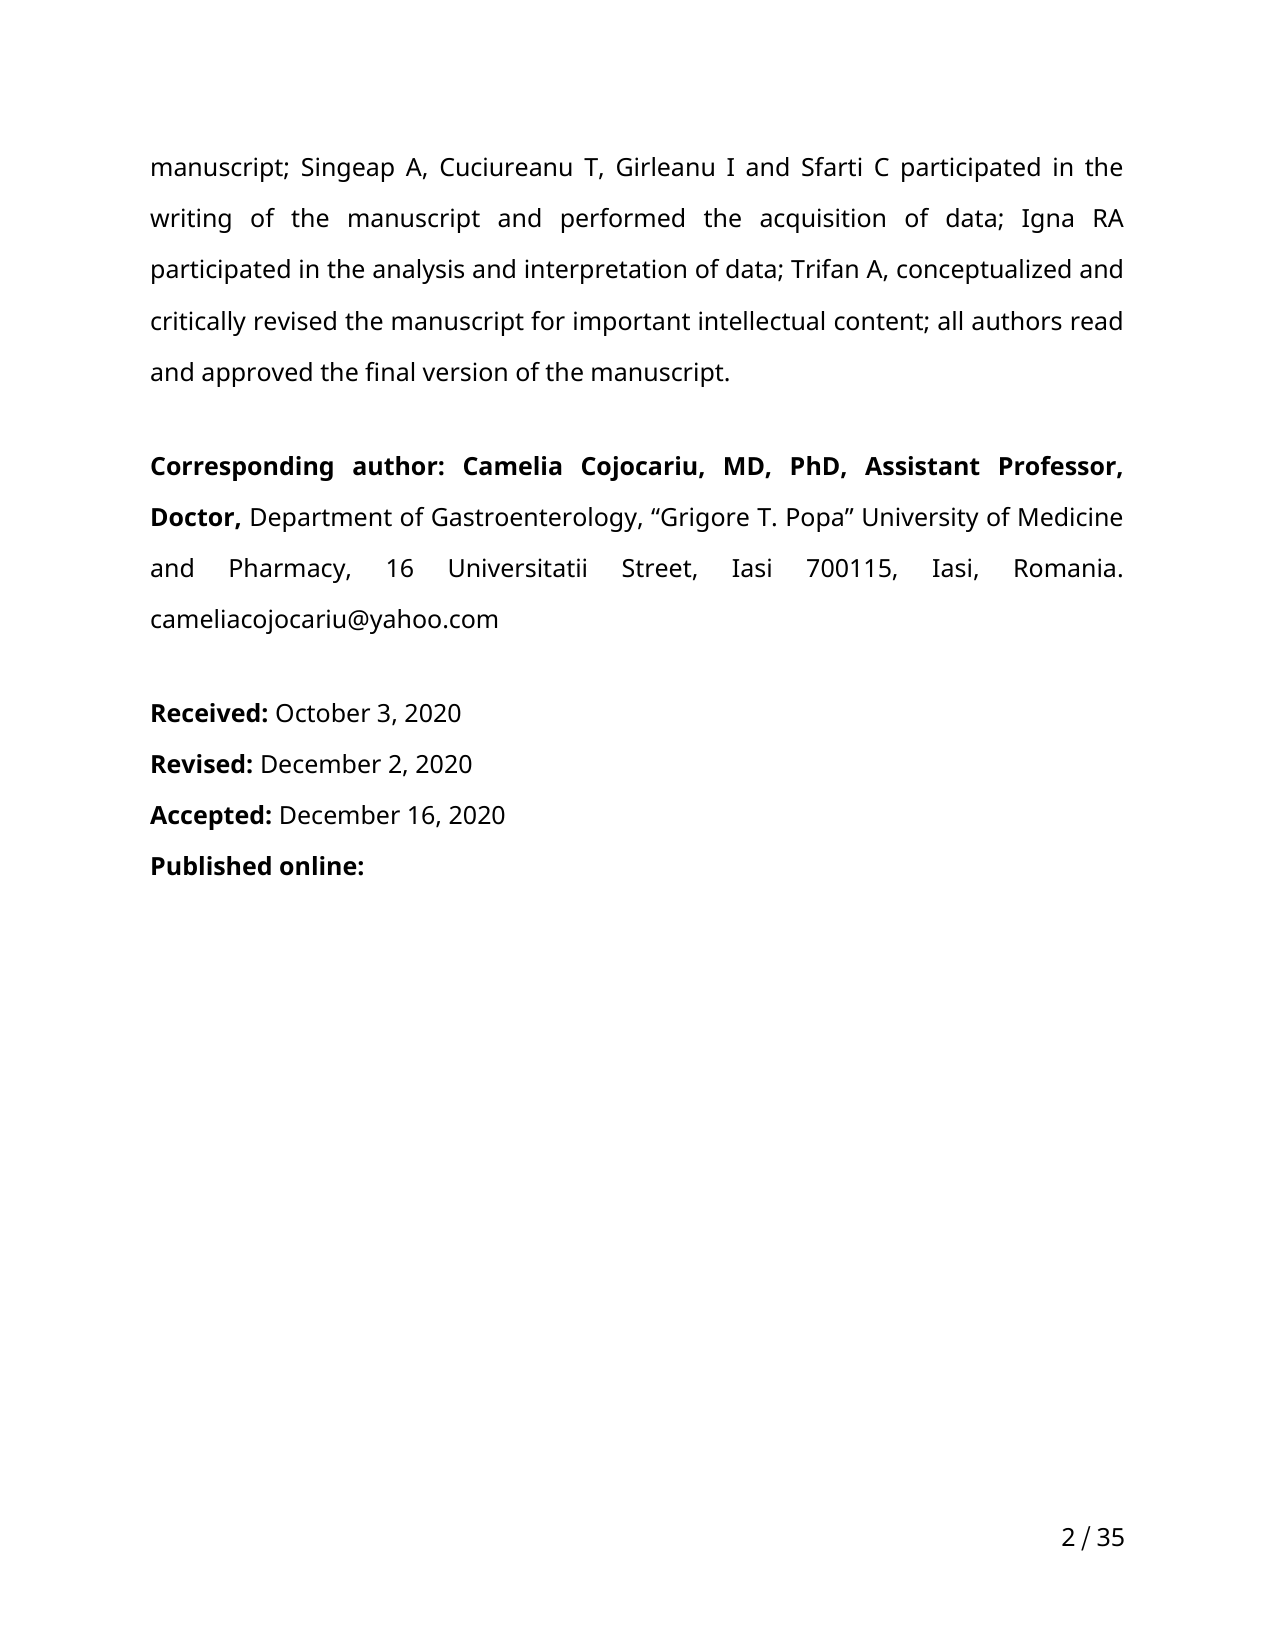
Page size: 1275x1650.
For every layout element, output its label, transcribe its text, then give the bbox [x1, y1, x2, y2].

text Corresponding author: Camelia Cojocariu, MD, PhD, Assistant Professor, Doctor, Department of Gastroenterology, “Grigore T. Popa” University of Medicine and Pharmacy, 16 Universitatii Street, Iasi 700115, Iasi, Romania. cameliacojocariu@yahoo.com [150, 448, 1125, 636]
text Published online: [150, 849, 1125, 883]
text Received: October 3, 2020 [150, 696, 1125, 730]
text Accepted: December 16, 2020 [150, 798, 1125, 832]
text Revised: December 2, 2020 [150, 747, 1125, 781]
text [150, 150, 1125, 388]
